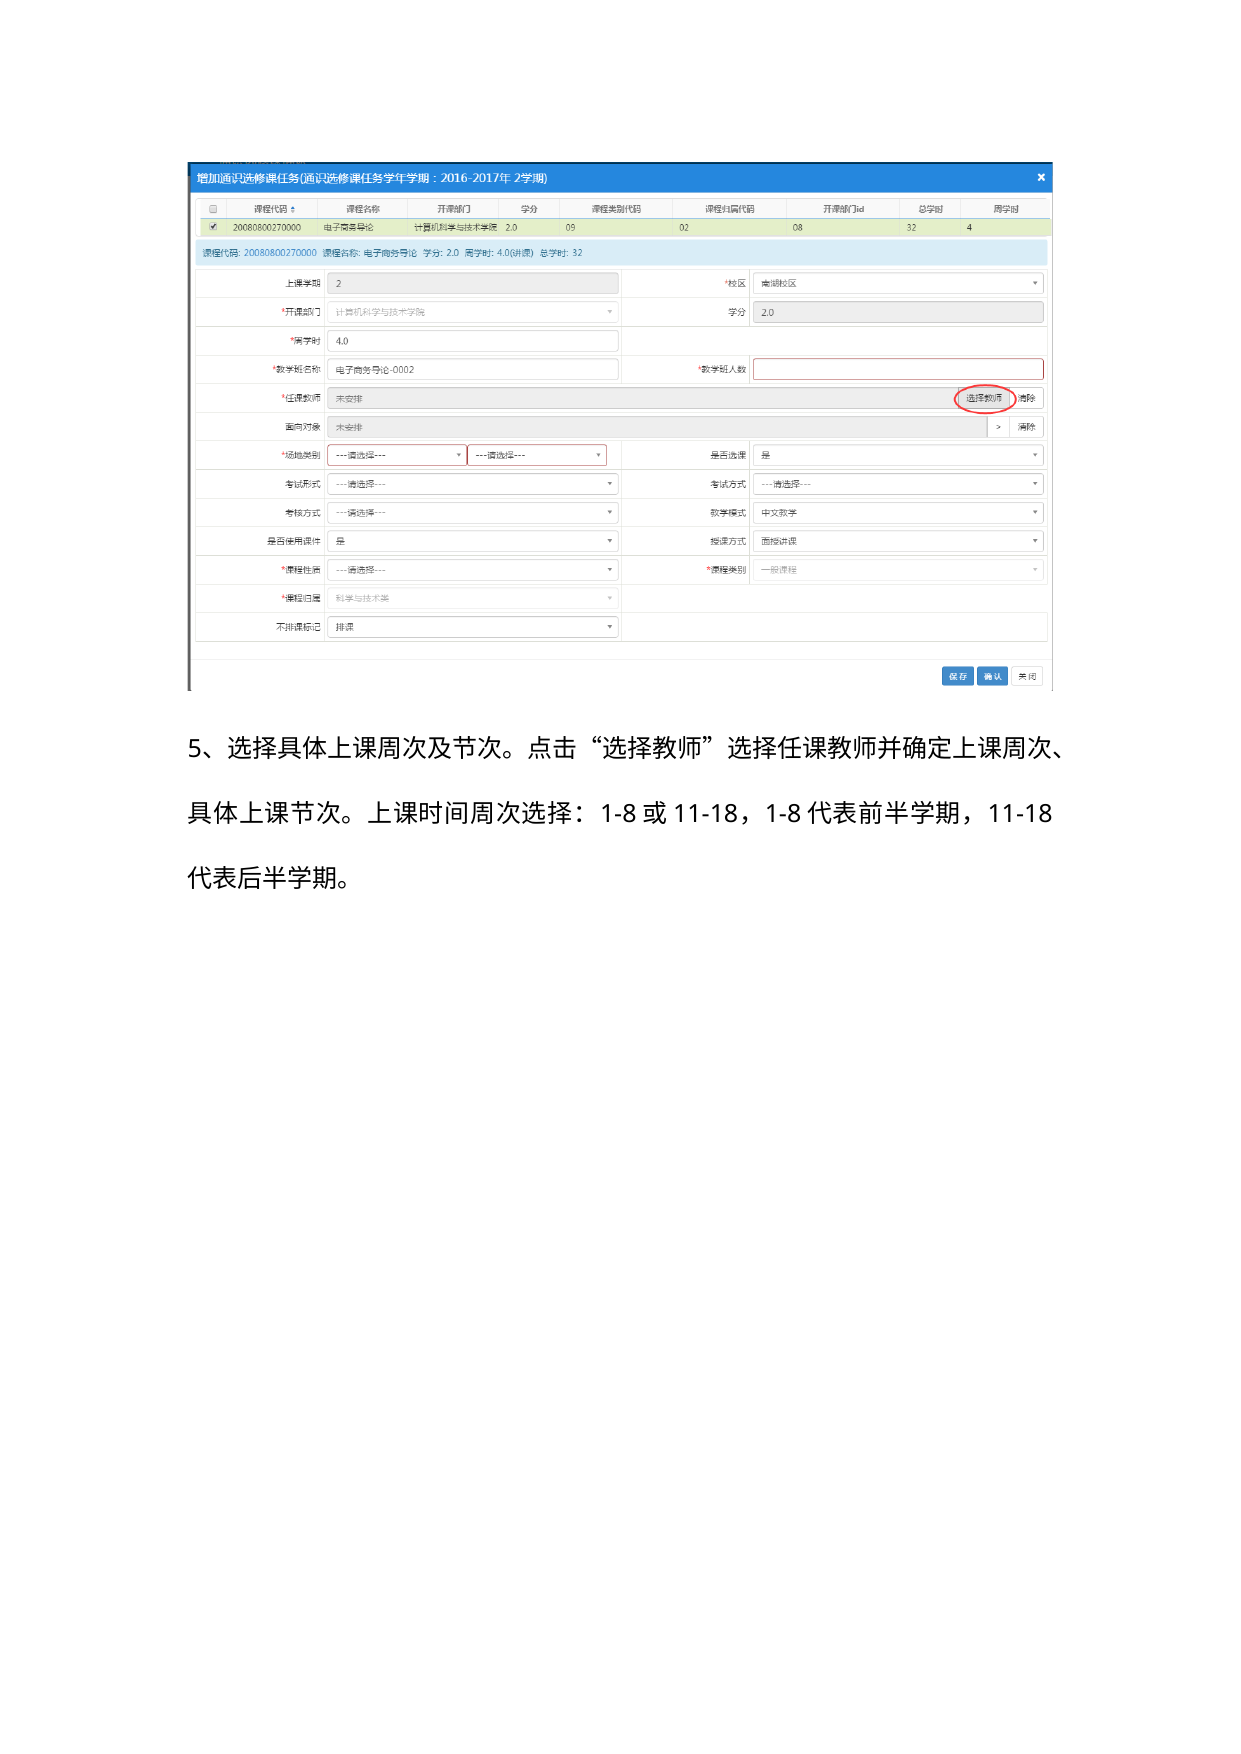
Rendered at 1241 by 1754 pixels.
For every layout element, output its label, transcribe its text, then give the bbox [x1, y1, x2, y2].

picture [187, 162, 1053, 691]
text 5、选择具体上课周次及节次。点击“选择教师”选择任课教师并确定上课周次、具体上课节次。上课时间周次选择：1-8或11-18，1-8代表前半学期，11-18代表后半学期。 [187, 714, 1053, 909]
